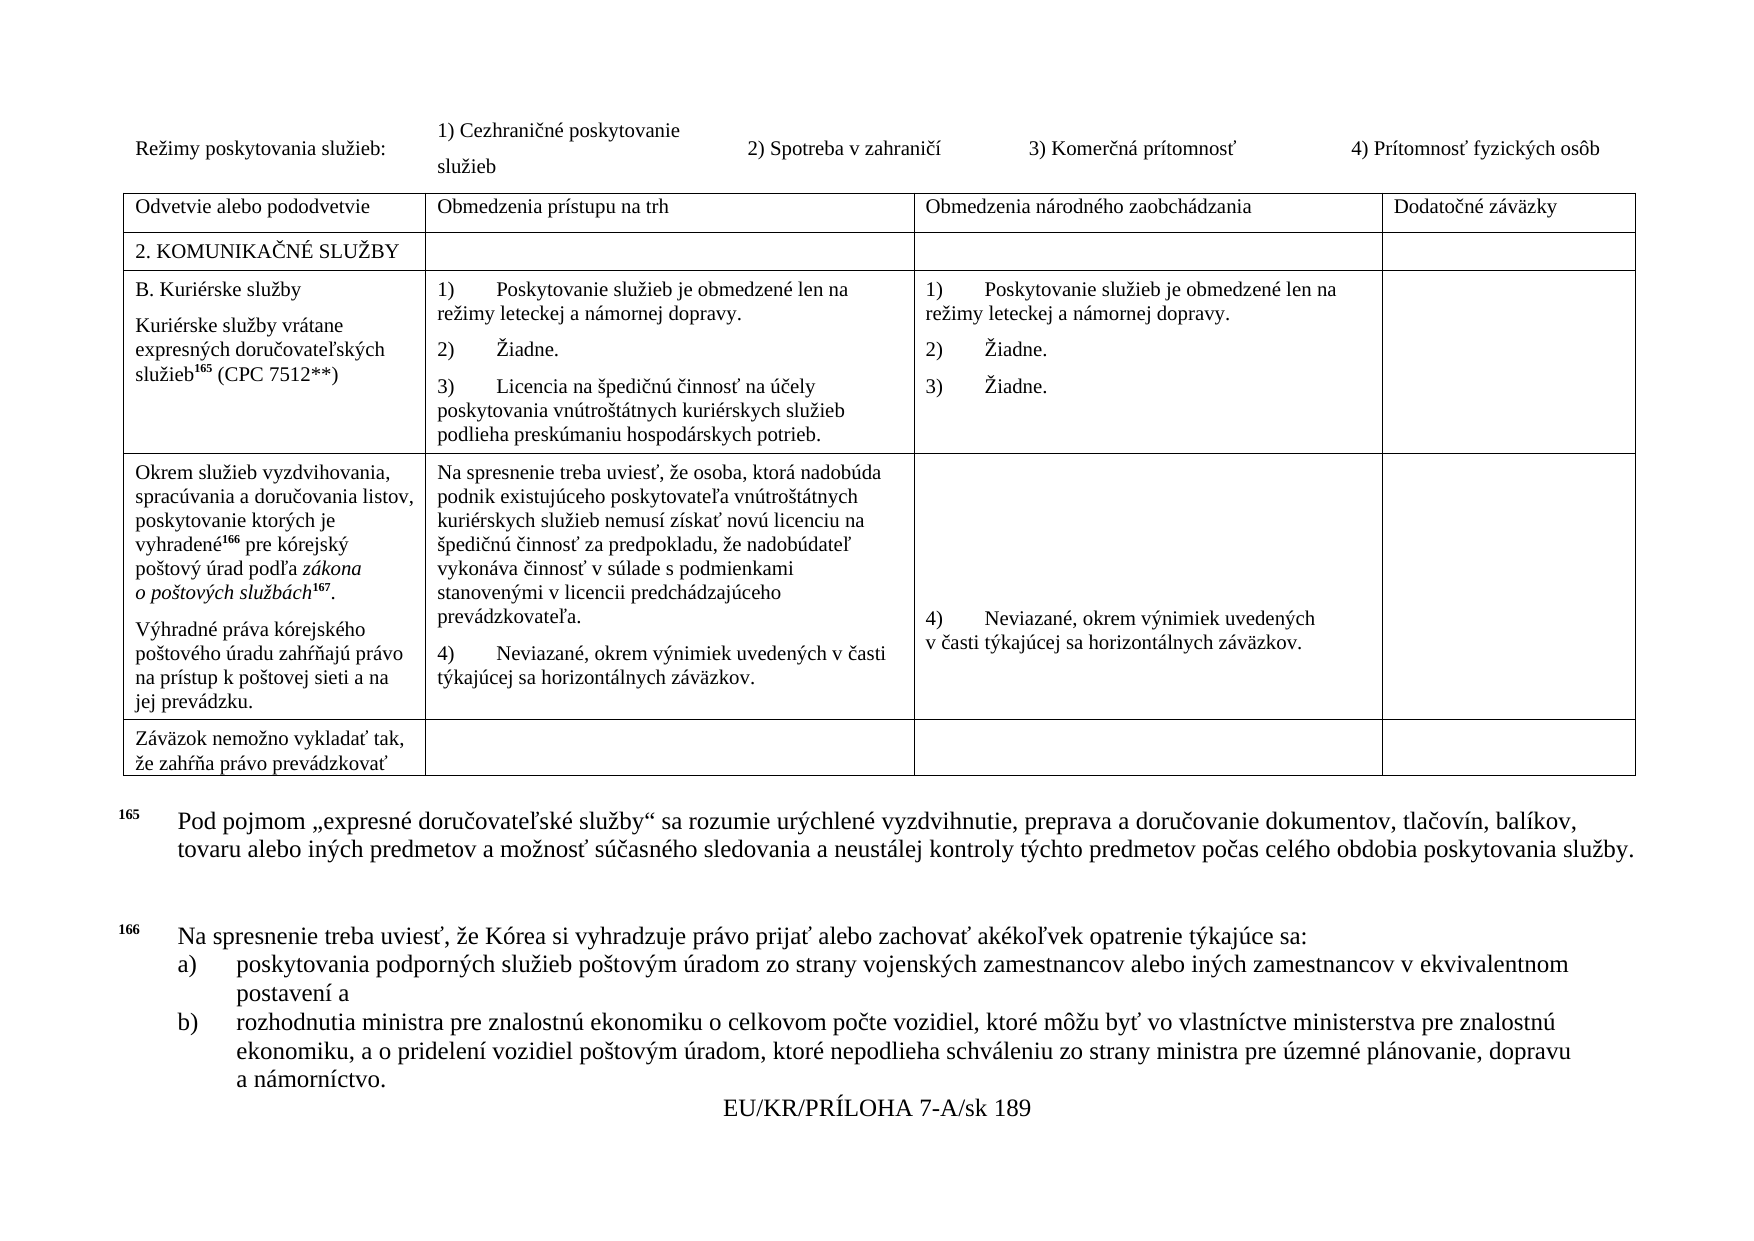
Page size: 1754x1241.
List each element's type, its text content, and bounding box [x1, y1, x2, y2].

table_cell [426, 720, 914, 774]
table_cell [915, 720, 1382, 774]
table_cell [1383, 454, 1635, 719]
table_cell Na spresnenie treba uviesť, že osoba, ktorá nadobúda podnik existujúceho poskytovateľa vnútroštátnych kuriérskych služieb nemusí získať novú licenciu na špedičnú činnosť za predpokladu, že nadobúdateľ vykonáva činnosť v súlade s podmienkami stanovenými v licencii predchádzajúceho prevádzkovateľa. 4) Neviazané, okrem výnimiek uvedených v časti týkajúcej sa horizontálnych záväzkov. [426, 454, 914, 719]
table_header 4) Prítomnosť fyzických osôb [1340, 118, 1636, 192]
table_header 1) Cezhraničné poskytovanie služieb [426, 118, 736, 192]
table_cell B. Kuriérske služby Kuriérske služby vrátane expresných doručovateľských služieb (CPC 7512**) [124, 271, 425, 452]
table_cell 1) Poskytovanie služieb je obmedzené len na režimy leteckej a námornej dopravy. 2) Žiadne. 3) Žiadne. [915, 271, 1382, 452]
table_cell 1) Poskytovanie služieb je obmedzené len na režimy leteckej a námornej dopravy. 2) Žiadne. 3) Licencia na špedičnú činnosť na účely poskytovania vnútroštátnych kuriérskych služieb podlieha preskúmaniu hospodárskych potrieb. [426, 271, 914, 452]
table_cell Obmedzenia národného zaobchádzania [915, 194, 1382, 232]
table_cell [915, 233, 1382, 269]
table_cell 2. KOMUNIKAČNÉ SLUŽBY [124, 233, 425, 269]
table_cell [1383, 233, 1635, 269]
table_cell 4) Neviazané, okrem výnimiek uvedených v časti týkajúcej sa horizontálnych záväzkov. [915, 454, 1382, 719]
table_cell Dodatočné záväzky [1383, 194, 1635, 232]
table_cell Okrem služieb vyzdvihovania, spracúvania a doručovania listov, poskytovanie ktorých je vyhradené pre kórejský poštový úrad podľa zákona o poštových službách. Výhradné práva kórejského poštového úradu zahŕňajú právo na prístup k poštovej sieti a na jej prevádzku. [124, 454, 425, 719]
table_header Režimy poskytovania služieb: [124, 118, 426, 192]
table_header 3) Komerčná prítomnosť [1017, 118, 1340, 192]
table_header 2) Spotreba v zahraničí [736, 118, 1017, 192]
table_cell Odvetvie alebo pododvetvie [124, 194, 425, 232]
table_cell [1383, 720, 1635, 774]
table_cell Obmedzenia prístupu na trh [426, 194, 914, 232]
table_cell [1383, 271, 1635, 452]
table_cell [426, 233, 914, 269]
